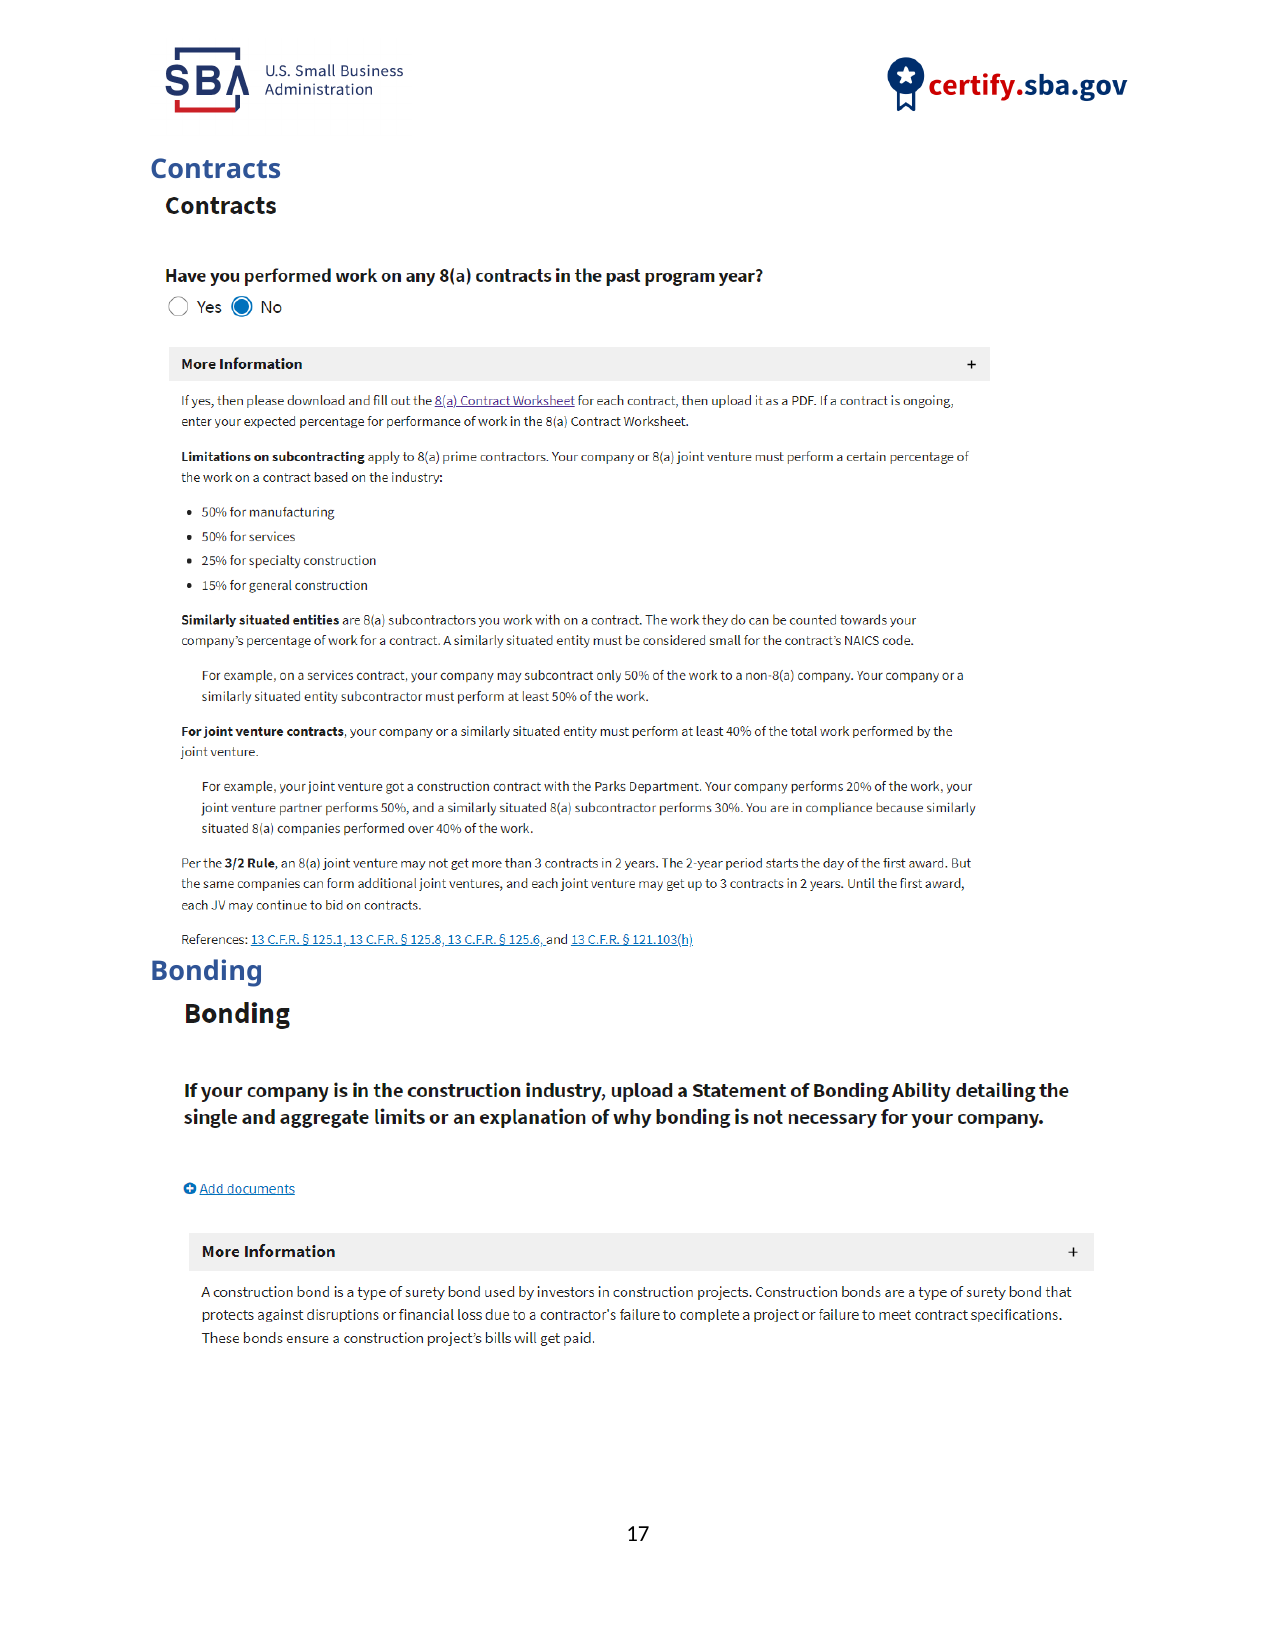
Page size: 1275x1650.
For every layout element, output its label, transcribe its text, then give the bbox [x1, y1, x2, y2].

subtitle Contracts [150, 150, 1125, 187]
picture [150, 988, 1125, 1390]
text Bonding [150, 952, 1125, 988]
picture [150, 38, 413, 136]
picture [150, 189, 994, 952]
